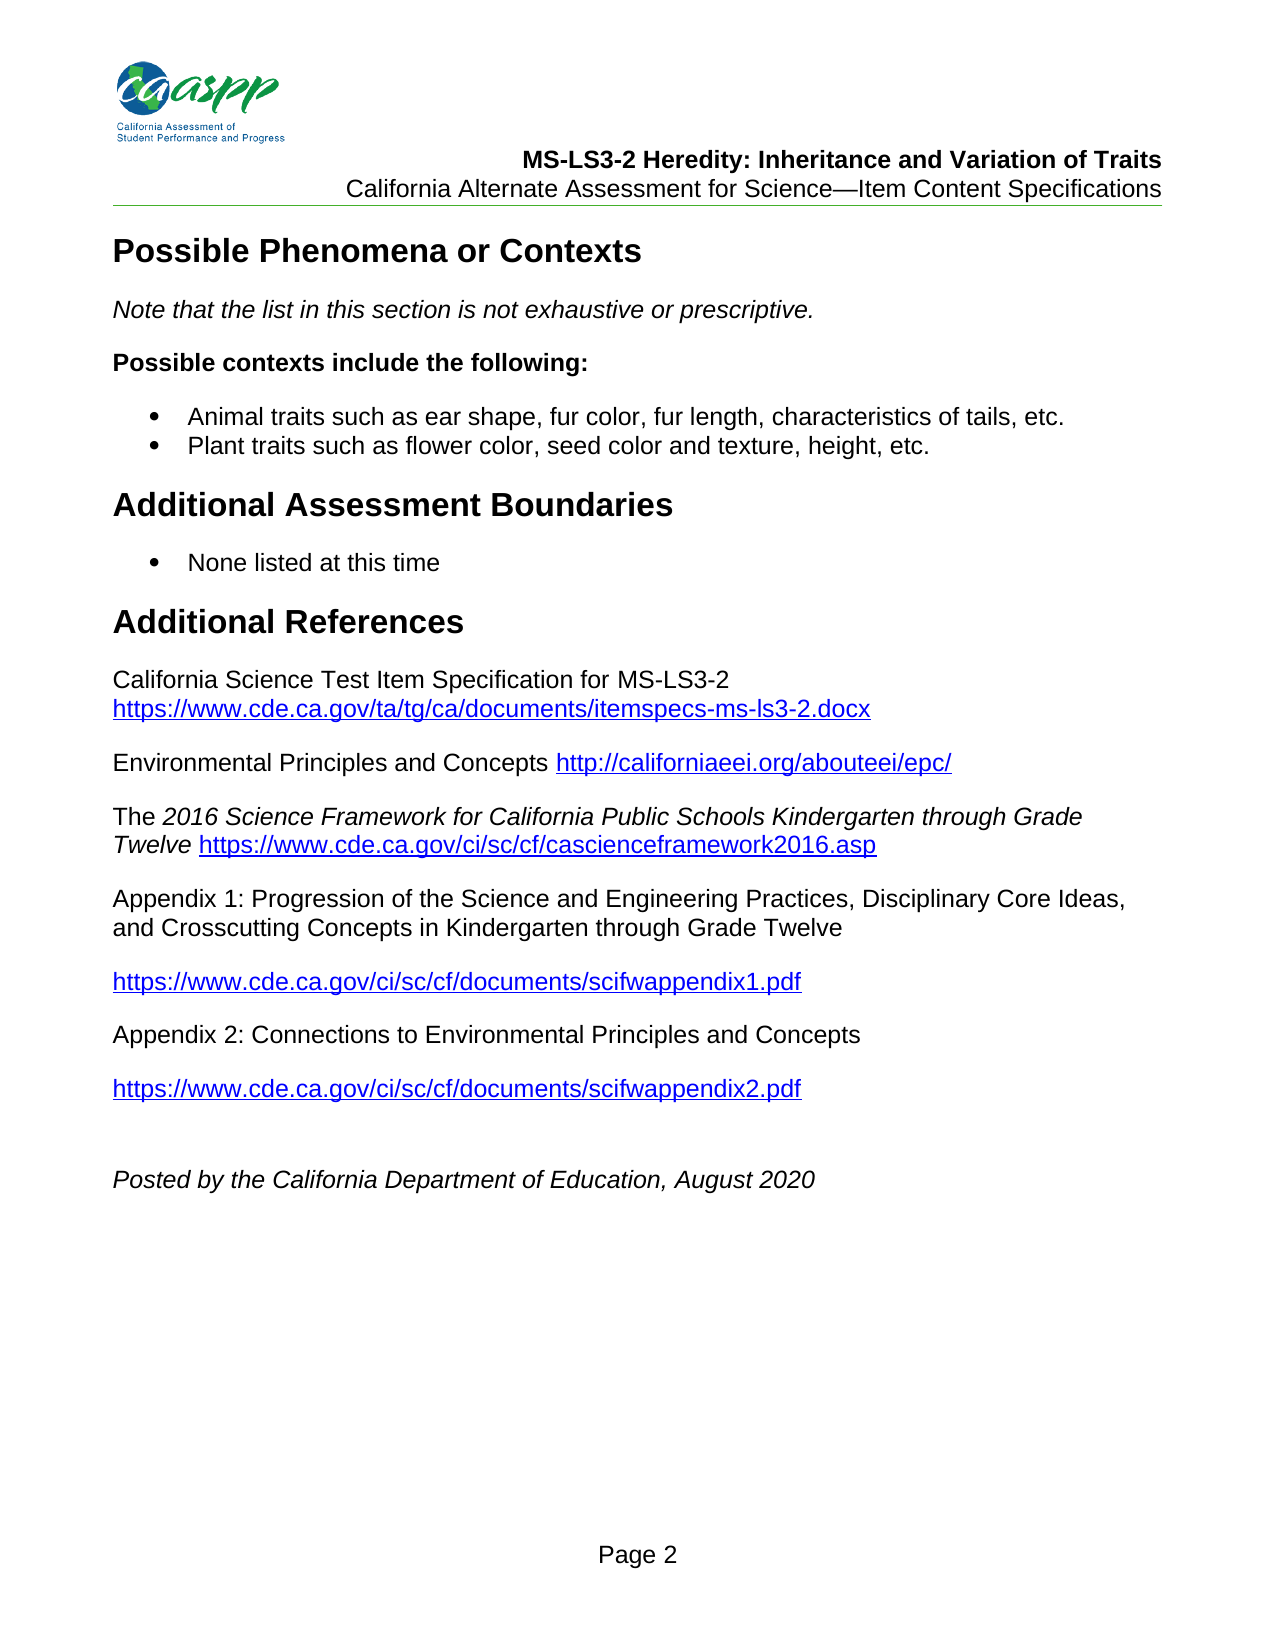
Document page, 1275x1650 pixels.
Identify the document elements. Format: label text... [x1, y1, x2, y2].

text Environmental Principles and Concepts http://californiaeei.org/abouteei/epc/ [112, 748, 1162, 777]
subtitle Possible Phenomena or Contexts [112, 231, 1162, 269]
text The 2016 Science Framework for California Public Schools Kindergarten through Grade Twelve https://www.cde.ca.gov/ci/sc/cf/cascienceframework2016.asp [112, 802, 1162, 859]
text Note that the list in this section is not exhaustive or prescriptive. [112, 294, 1162, 323]
list Animal traits such as ear shape, fur color, fur length, characteristics of tails, etc. [150, 402, 1162, 431]
list None listed at this time [150, 548, 1162, 577]
picture [112, 60, 287, 146]
text Appendix 1: Progression of the Science and Engineering Practices, Disciplinary Core Ideas, and Crosscutting Concepts in Kindergarten through Grade Twelve [112, 884, 1162, 942]
text https://www.cde.ca.gov/ci/sc/cf/documents/scifwappendix1.pdf [112, 967, 1162, 996]
text https://www.cde.ca.gov/ta/tg/ca/documents/itemspecs-ms-ls3-2.docx [112, 694, 1162, 723]
text Appendix 2: Connections to Environmental Principles and Concepts [112, 1021, 1162, 1049]
text https://www.cde.ca.gov/ci/sc/cf/documents/scifwappendix2.pdf [112, 1074, 1162, 1103]
text Possible contexts include the following: [112, 348, 1162, 377]
text Posted by the California Department of Education, August 2020 [112, 1166, 1162, 1194]
subtitle Additional References [112, 602, 1162, 641]
subtitle Additional Assessment Boundaries [112, 485, 1162, 523]
text California Science Test Item Specification for MS-LS3-2 [112, 666, 1162, 694]
list Plant traits such as flower color, seed color and texture, height, etc. [150, 431, 1162, 460]
